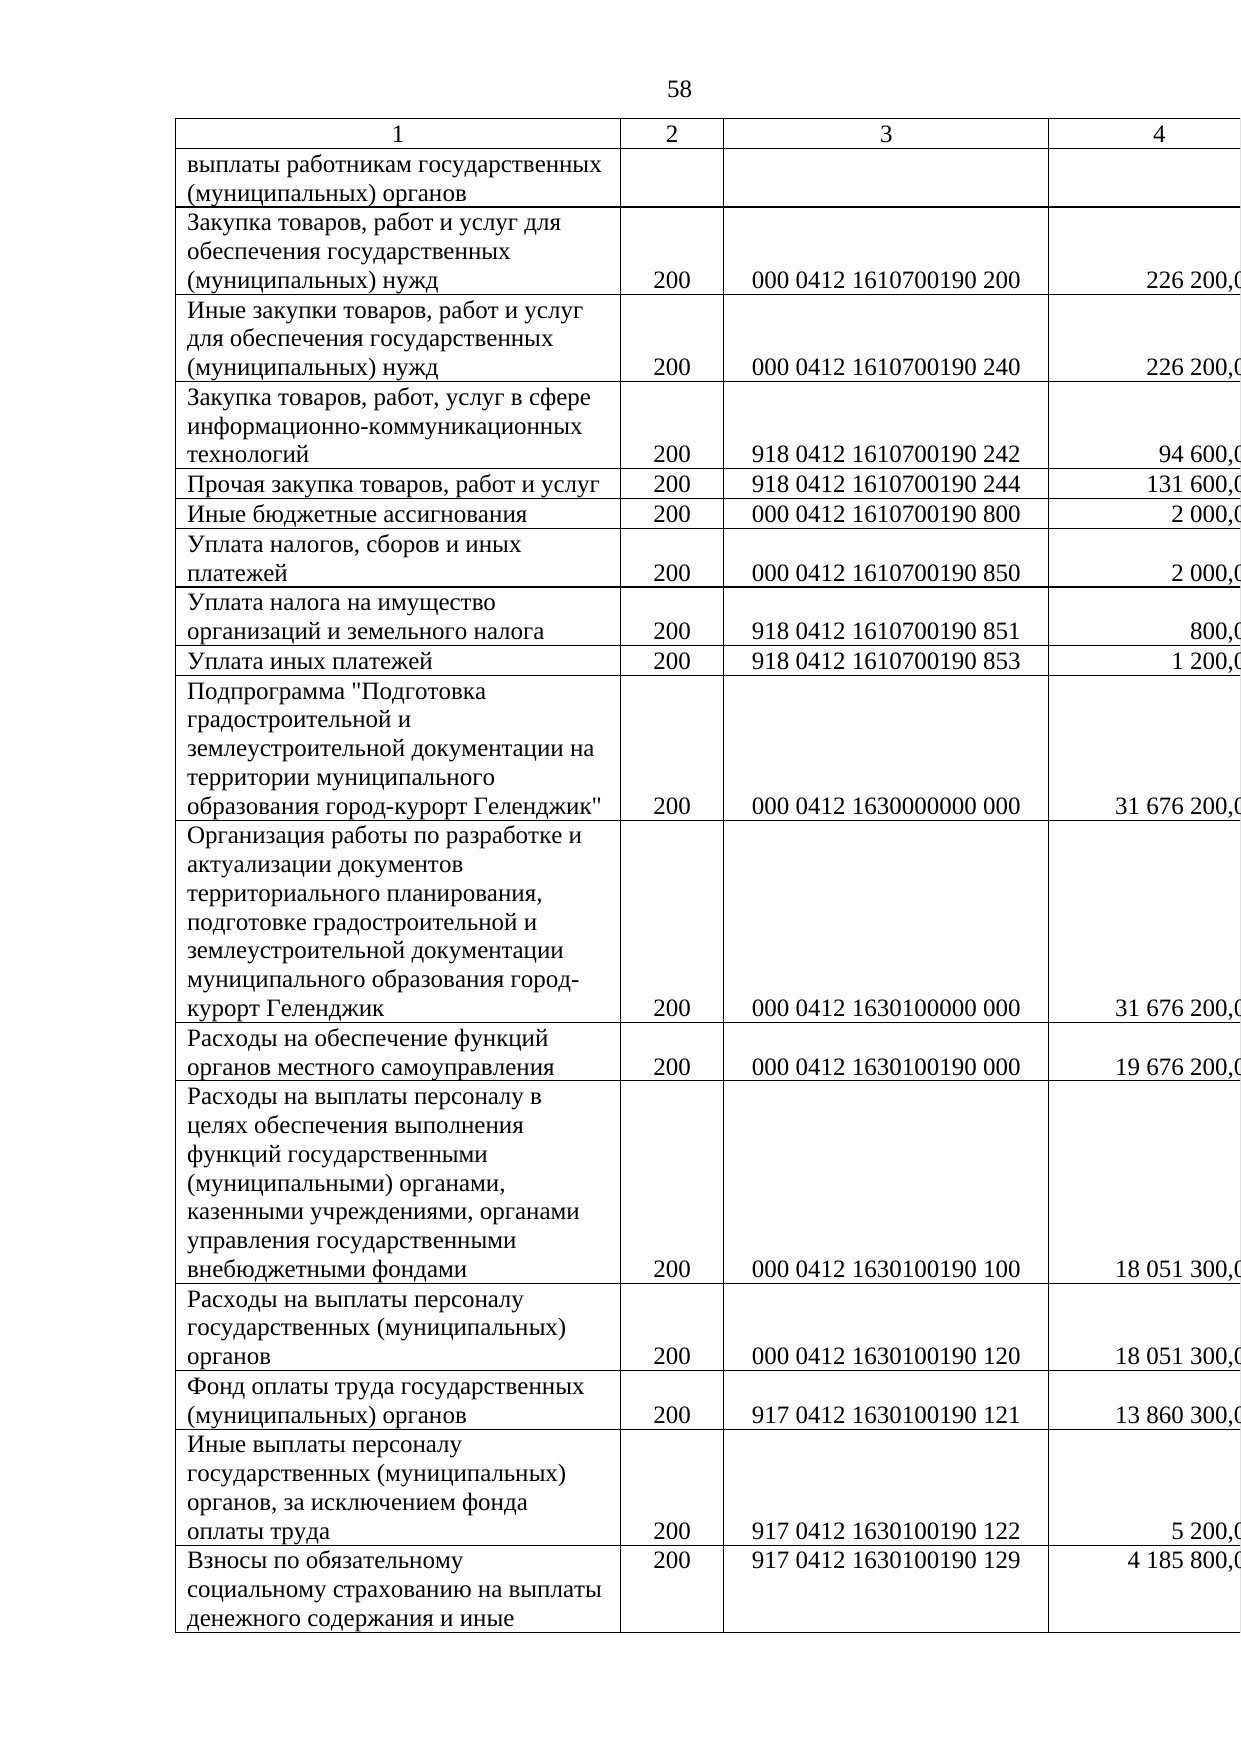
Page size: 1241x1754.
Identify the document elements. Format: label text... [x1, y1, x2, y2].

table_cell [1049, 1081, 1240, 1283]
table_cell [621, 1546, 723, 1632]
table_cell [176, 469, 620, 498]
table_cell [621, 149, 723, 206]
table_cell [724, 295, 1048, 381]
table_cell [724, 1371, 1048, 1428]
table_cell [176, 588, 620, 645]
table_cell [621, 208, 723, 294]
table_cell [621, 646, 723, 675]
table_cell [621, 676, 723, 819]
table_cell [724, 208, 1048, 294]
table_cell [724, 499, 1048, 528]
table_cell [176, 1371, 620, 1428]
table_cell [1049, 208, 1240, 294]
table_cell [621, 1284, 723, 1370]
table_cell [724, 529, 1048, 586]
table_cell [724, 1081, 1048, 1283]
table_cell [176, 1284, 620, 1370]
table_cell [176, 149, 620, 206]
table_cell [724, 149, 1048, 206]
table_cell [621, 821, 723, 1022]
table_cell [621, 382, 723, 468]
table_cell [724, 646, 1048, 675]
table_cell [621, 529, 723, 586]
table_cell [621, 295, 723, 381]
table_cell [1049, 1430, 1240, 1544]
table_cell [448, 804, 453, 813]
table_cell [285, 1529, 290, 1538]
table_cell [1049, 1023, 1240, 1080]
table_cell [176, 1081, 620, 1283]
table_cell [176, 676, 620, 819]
table_header 1 [176, 119, 620, 148]
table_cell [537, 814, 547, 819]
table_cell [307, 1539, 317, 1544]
table_header 2 [621, 119, 723, 148]
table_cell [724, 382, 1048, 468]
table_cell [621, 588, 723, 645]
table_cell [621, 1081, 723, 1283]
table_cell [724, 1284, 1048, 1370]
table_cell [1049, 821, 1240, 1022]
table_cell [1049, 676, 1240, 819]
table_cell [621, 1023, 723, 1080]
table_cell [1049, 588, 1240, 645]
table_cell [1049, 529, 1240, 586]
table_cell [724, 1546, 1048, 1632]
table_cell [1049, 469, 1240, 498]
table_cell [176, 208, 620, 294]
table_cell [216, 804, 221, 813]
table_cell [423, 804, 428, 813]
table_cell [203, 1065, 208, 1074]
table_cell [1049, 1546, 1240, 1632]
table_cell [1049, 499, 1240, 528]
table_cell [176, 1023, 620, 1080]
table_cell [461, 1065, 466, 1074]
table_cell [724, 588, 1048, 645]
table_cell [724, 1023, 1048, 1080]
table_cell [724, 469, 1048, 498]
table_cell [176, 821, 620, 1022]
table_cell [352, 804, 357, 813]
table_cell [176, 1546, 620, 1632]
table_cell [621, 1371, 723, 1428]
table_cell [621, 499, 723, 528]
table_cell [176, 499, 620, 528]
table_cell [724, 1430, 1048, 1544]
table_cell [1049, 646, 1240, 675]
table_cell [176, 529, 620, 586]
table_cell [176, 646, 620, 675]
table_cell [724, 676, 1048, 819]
table_header 4 [1049, 119, 1240, 148]
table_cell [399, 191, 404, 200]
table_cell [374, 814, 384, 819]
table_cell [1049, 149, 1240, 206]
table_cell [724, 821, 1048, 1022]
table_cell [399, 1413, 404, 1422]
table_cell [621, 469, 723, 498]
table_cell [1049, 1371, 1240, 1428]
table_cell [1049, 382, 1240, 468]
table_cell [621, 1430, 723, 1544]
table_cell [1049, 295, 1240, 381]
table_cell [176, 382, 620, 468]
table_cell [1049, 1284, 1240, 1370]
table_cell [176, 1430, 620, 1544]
table_header 3 [724, 119, 1048, 148]
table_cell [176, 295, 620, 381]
